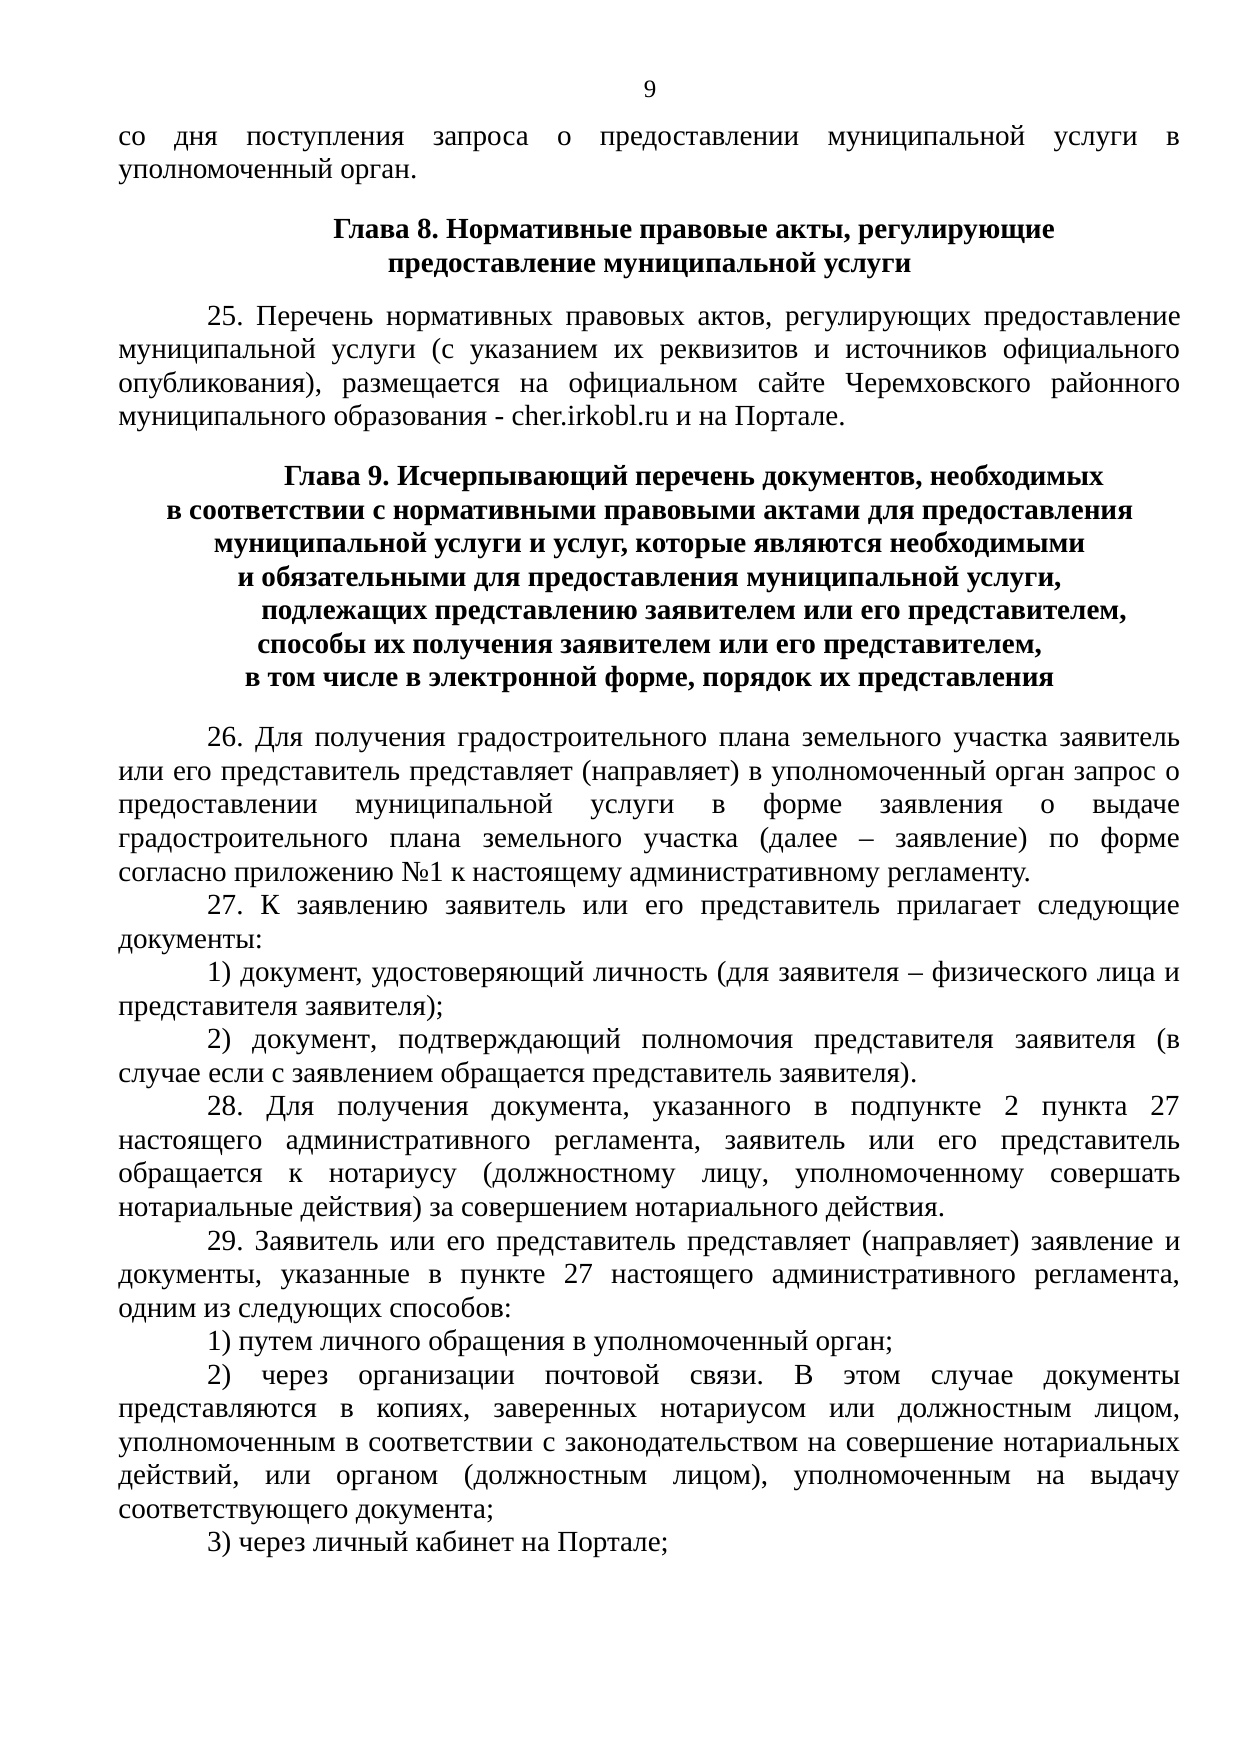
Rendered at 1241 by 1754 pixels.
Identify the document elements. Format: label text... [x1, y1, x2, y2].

text 2) документ, подтверждающий полномочия представителя заявителя (в случае если с заявлением обращается представитель заявителя). [118, 1021, 1181, 1088]
text Глава 8. Нормативные правовые акты, регулирующие предоставление муниципальной услуги [118, 212, 1181, 279]
text 1) путем личного обращения в уполномоченный орган; [118, 1323, 1181, 1357]
text 25. Перечень нормативных правовых актов, регулирующих предоставление муниципальной услуги (с указанием их реквизитов и источников официального опубликования), размещается на официальном сайте Черемховского районного муниципального образования - cher.irkobl.ru и на Портале. [118, 298, 1181, 432]
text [118, 118, 1181, 185]
text 2) через организации почтовой связи. В этом случае документы представляются в копиях, заверенных нотариусом или должностным лицом, уполномоченным в соответствии с законодательством на совершение нотариальных действий, или органом (должностным лицом), уполномоченным на выдачу соответствующего документа; [118, 1357, 1181, 1524]
text Глава 9. Исчерпывающий перечень документов, необходимых в соответствии с нормативными правовыми актами для предоставления муниципальной услуги и услуг, которые являются необходимыми и обязательными для предоставления муниципальной услуги, [118, 458, 1181, 592]
text 1) документ, удостоверяющий личность (для заявителя – физического лица и представителя заявителя); [118, 954, 1181, 1021]
text 3) через личный кабинет на Портале; [118, 1524, 1181, 1558]
text 26. Для получения градостроительного плана земельного участка заявитель или его представитель представляет (направляет) в уполномоченный орган запрос о предоставлении муниципальной услуги в форме заявления о выдаче градостроительного плана земельного участка (далее – заявление) по форме согласно приложению №1 к настоящему административному регламенту. [118, 719, 1181, 887]
text 29. Заявитель или его представитель представляет (направляет) заявление и документы, указанные в пункте 27 настоящего административного регламента, одним из следующих способов: [118, 1223, 1181, 1323]
text 28. Для получения документа, указанного в подпункте 2 пункта 27 настоящего административного регламента, заявитель или его представитель обращается к нотариусу (должностному лицу, уполномоченному совершать нотариальные действия) за совершением нотариального действия. [118, 1088, 1181, 1223]
text подлежащих представлению заявителем или его представителем, способы их получения заявителем или его представителем, в том числе в электронной форме, порядок их представления [118, 592, 1181, 693]
text 27. К заявлению заявитель или его представитель прилагает следующие документы: [118, 887, 1181, 954]
